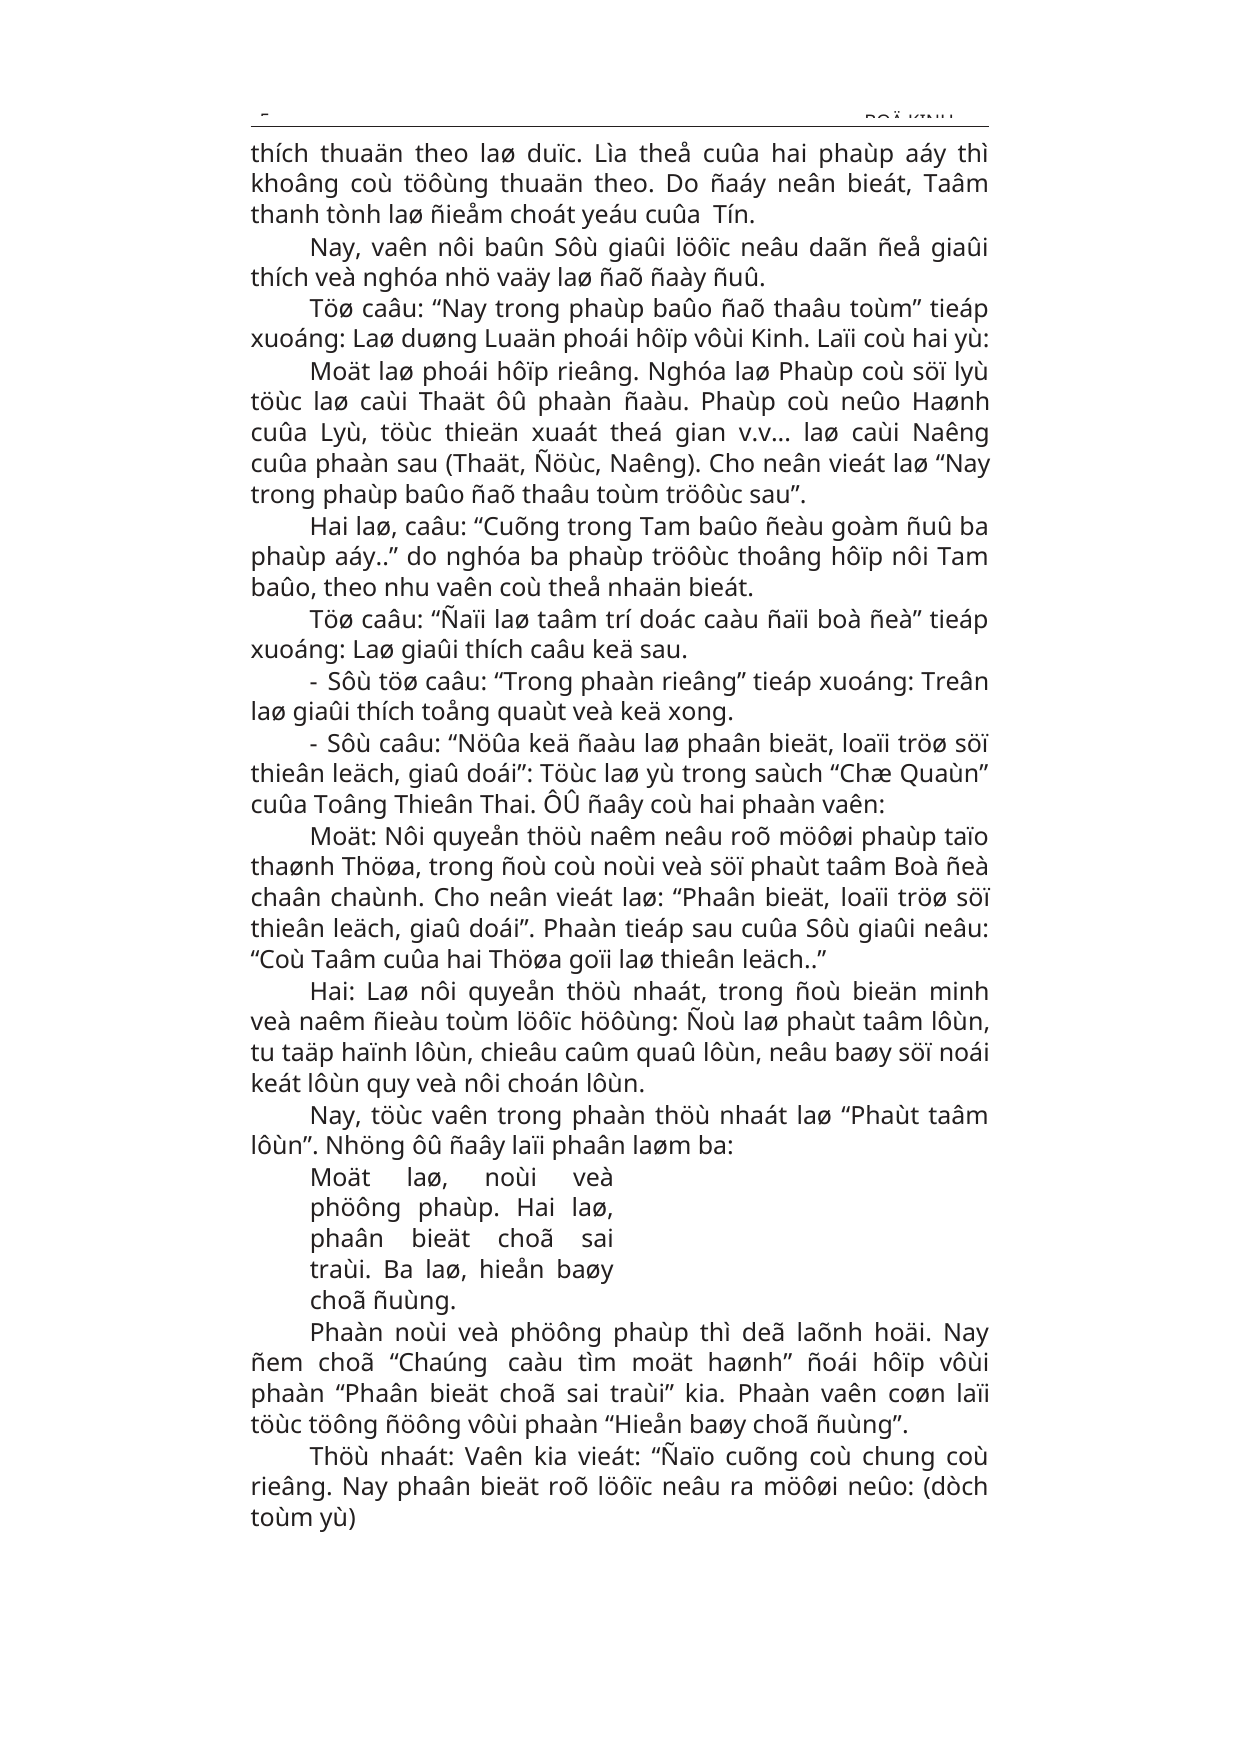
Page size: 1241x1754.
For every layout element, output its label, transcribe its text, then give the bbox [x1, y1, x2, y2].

text Töø caâu: “Ñaïi laø taâm trí doác caàu ñaïi boà ñeà” tieáp xuoáng: Laø giaûi thích caâu keä sau. [250, 603, 990, 665]
text Nay, töùc vaên trong phaàn thöù nhaát laø “Phaùt taâm lôùn”. Nhöng ôû ñaây laïi phaân laøm ba: [250, 1099, 990, 1161]
text Moät: Nôi quyeån thöù naêm neâu roõ möôøi phaùp taïo thaønh Thöøa, trong ñoù coù noùi veà söï phaùt taâm Boà ñeà chaân chaùnh. Cho neân vieát laø: “Phaân bieät, loaïi tröø söï thieân leäch, giaû doái”. Phaàn tieáp sau cuûa Sôù giaûi neâu: “Coù Taâm cuûa hai Thöøa goïi laø thieân leäch..” [250, 820, 990, 975]
text Moät laø, noùi veà phöông phaùp. Hai laø, phaân bieät choã sai traùi. Ba laø, hieån baøy choã ñuùng. [309, 1161, 614, 1317]
text Töø caâu: “Nay trong phaùp baûo ñaõ thaâu toùm” tieáp xuoáng: Laø duøng Luaän phoái hôïp vôùi Kinh. Laïi coù hai yù: [250, 293, 990, 355]
text Nay, vaên nôi baûn Sôù giaûi löôïc neâu daãn ñeå giaûi thích veà nghóa nhö vaäy laø ñaõ ñaày ñuû. [250, 231, 990, 293]
text Hai laø, caâu: “Cuõng trong Tam baûo ñeàu goàm ñuû ba phaùp aáy..” do nghóa ba phaùp tröôùc thoâng hôïp nôi Tam baûo, theo nhu vaên coù theå nhaän bieát. [250, 510, 990, 603]
text Moät laø phoái hôïp rieâng. Nghóa laø Phaùp coù söï lyù töùc laø caùi Thaät ôû phaàn ñaàu. Phaùp coù neûo Haønh cuûa Lyù, töùc thieän xuaát theá gian v.v... laø caùi Naêng cuûa phaàn sau (Thaät, Ñöùc, Naêng). Cho neân vieát laø “Nay trong phaùp baûo ñaõ thaâu toùm tröôùc sau”. [250, 355, 990, 510]
text Hai: Laø nôi quyeån thöù nhaát, trong ñoù bieän minh veà naêm ñieàu toùm löôïc höôùng: Ñoù laø phaùt taâm lôùn, tu taäp haïnh lôùn, chieâu caûm quaû lôùn, neâu baøy söï noái keát lôùn quy veà nôi choán lôùn. [250, 975, 990, 1099]
list Sôù töø caâu: “Trong phaàn rieâng” tieáp xuoáng: Treân laø giaûi thích toång quaùt veà keä xong. [250, 665, 990, 727]
text Phaàn noùi veà phöông phaùp thì deã laõnh hoäi. Nay ñem choã “Chaúng caàu tìm moät haønh” ñoái hôïp vôùi phaàn “Phaân bieät choã sai traùi” kia. Phaàn vaên coøn laïi töùc töông ñöông vôùi phaàn “Hieån baøy choã ñuùng”. [250, 1317, 990, 1441]
list Sôù caâu: “Nöûa keä ñaàu laø phaân bieät, loaïi tröø söï thieân leäch, giaû doái”: Töùc laø yù trong saùch “Chæ Quaùn” cuûa Toâng Thieân Thai. ÔÛ ñaây coù hai phaàn vaên: [250, 727, 990, 820]
text Thöù nhaát: Vaên kia vieát: “Ñaïo cuõng coù chung coù rieâng. Nay phaân bieät roõ löôïc neâu ra möôøi neûo: (dòch toùm yù) [250, 1441, 990, 1534]
text thích thuaän theo laø duïc. Lìa theå cuûa hai phaùp aáy thì khoâng coù töôùng thuaän theo. Do ñaáy neân bieát, Taâm thanh tònh laø ñieåm choát yeáu cuûa Tín. [250, 138, 990, 231]
